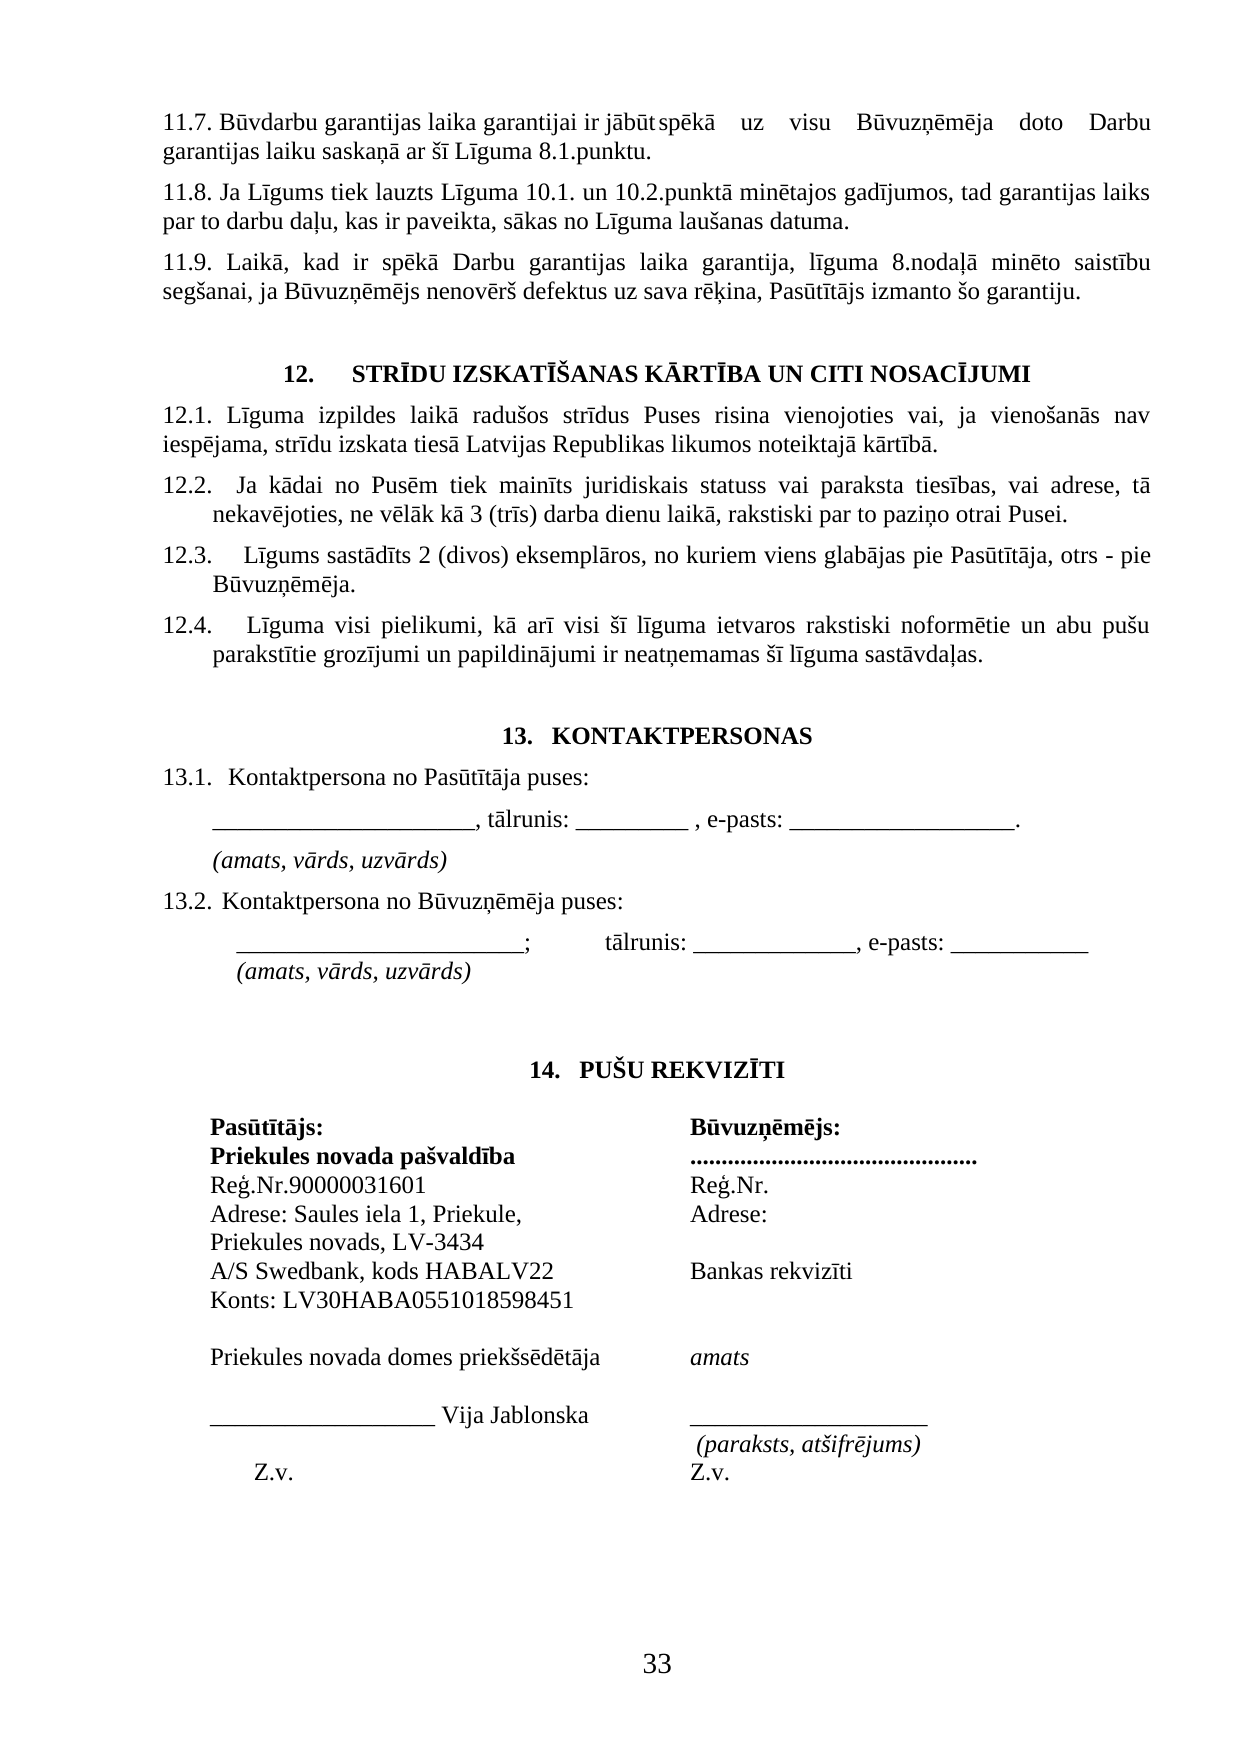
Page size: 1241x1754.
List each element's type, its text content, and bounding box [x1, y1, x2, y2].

text 11.9. Laikā, kad ir spēkā Darbu garantijas laika garantija, līguma 8.nodaļā minēto saistību segšanai, ja Būvuzņēmējs nenovērš defektus uz sava rēķina, Pasūtītājs izmanto šo garantiju. [162, 247, 1152, 305]
text (amats, vārds, uzvārds) [212, 845, 1152, 874]
text (amats, vārds, uzvārds) [236, 956, 1152, 985]
list PUŠU REKVIZĪTI [162, 1055, 1152, 1084]
list Līguma visi pielikumi, kā arī visi šī līguma ietvaros rakstiski noformētie un abu pušu parakstītie grozījumi un papildinājumi ir neatņemamas šī līguma sastāvdaļas. [162, 610, 1152, 667]
list Kontaktpersona no Pasūtītāja puses: [162, 762, 1152, 791]
text _______________________; tālrunis: _____________, e-pasts: ___________ [236, 927, 1152, 956]
table_header Būvuzņēmējs: .............................................. Reģ.Nr. Adrese: Bankas rekvizīti amats ___________________ (paraksts, atšifrējums) Z.v. [631, 1113, 1078, 1486]
list Kontaktpersona no Būvuzņēmēja puses: [162, 886, 1152, 915]
text 11.7. Būvdarbu garantijas laika garantijai ir jābūt spēkā uz visu Būvuzņēmēja doto Darbu garantijas laiku saskaņā ar šī Līguma 8.1.punktu. [162, 107, 1152, 165]
list KONTAKTPERSONAS [162, 721, 1152, 750]
list Līgums sastādīts 2 (divos) eksemplāros, no kuriem viens glabājas pie Pasūtītāja, otrs - pie Būvuzņēmēja. [162, 540, 1152, 597]
text 12.1. Līguma izpildes laikā radušos strīdus Puses risina vienojoties vai, ja vienošanās nav iespējama, strīdu izskata tiesā Latvijas Republikas likumos noteiktajā kārtībā. [162, 400, 1152, 457]
list STRĪDU IZSKATĪŠANAS KĀRTĪBA UN CITI NOSACĪJUMI [162, 359, 1152, 387]
text _____________________, tālrunis: _________ , e-pasts: __________________. [212, 804, 1152, 832]
list Ja kādai no Pusēm tiek mainīts juridiskais statuss vai paraksta tiesības, vai adrese, tā nekavējoties, ne vēlāk kā 3 (trīs) darba dienu laikā, rakstiski par to paziņo otrai Pusei. [162, 470, 1152, 527]
text 11.8. Ja Līgums tiek lauzts Līguma 10.1. un 10.2.punktā minētajos gadījumos, tad garantijas laiks par to darbu daļu, kas ir paveikta, sākas no Līguma laušanas datuma. [162, 177, 1152, 235]
table_header Pasūtītājs: Priekules novada pašvaldība Reģ.Nr.90000031601 Adrese: Saules iela 1, Priekule, Priekules novads, LV-3434 A/S Swedbank, kods HABALV22 Konts: LV30HABA0551018598451 Priekules novada domes priekšsēdētāja __________________ Vija Jablonska Z.v. [151, 1113, 631, 1486]
